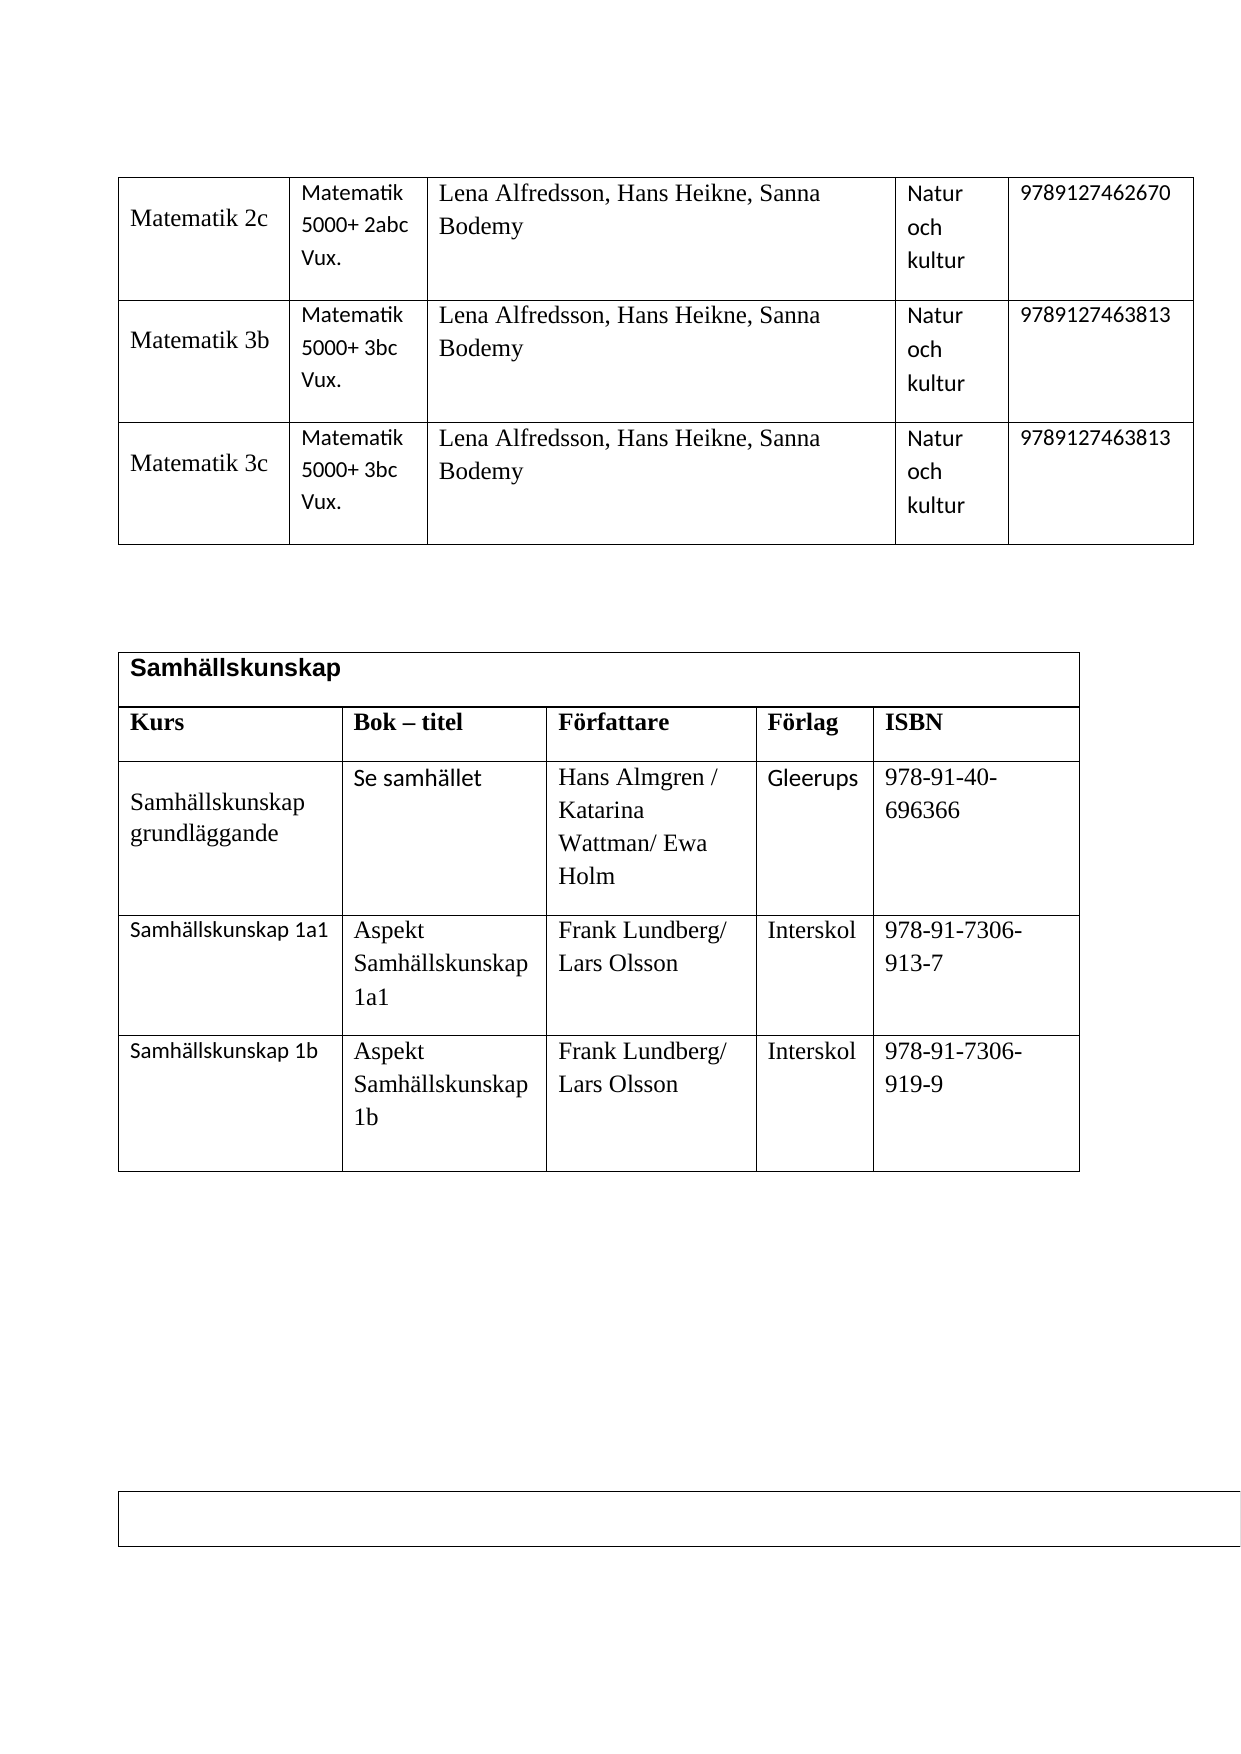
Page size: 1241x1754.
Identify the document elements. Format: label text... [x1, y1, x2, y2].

table_cell Aspekt Samhällskunskap 1b [343, 1036, 546, 1171]
table_cell Matematik 3b [119, 301, 289, 422]
table_cell Kurs [119, 708, 342, 761]
table_cell 978-91-7306-919-9 [874, 1036, 1079, 1171]
table_cell Matematik 5000+ 3bc Vux. [290, 301, 427, 422]
table_cell Bok – titel [343, 708, 546, 761]
table_cell 9789127463813 [1009, 301, 1193, 422]
table_cell Interskol [757, 916, 873, 1035]
table_cell Frank Lundberg/ Lars Olsson [547, 1036, 756, 1171]
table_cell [428, 301, 895, 422]
table_cell Natur och kultur [896, 423, 1008, 544]
table_cell Samhällskunskap 1b [119, 1036, 342, 1171]
table_cell Natur och kultur [896, 301, 1008, 422]
table_cell Författare [547, 708, 756, 761]
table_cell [428, 178, 895, 299]
table_cell Förlag [757, 708, 873, 761]
table_cell Frank Lundberg/ Lars Olsson [547, 916, 756, 1035]
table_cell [290, 178, 427, 299]
table_cell Se samhället [343, 762, 546, 914]
table_cell Matematik 3c [119, 423, 289, 544]
table_header Samhällskunskap [119, 653, 1079, 706]
table_cell 9789127463813 [1009, 423, 1193, 544]
table_cell Natur och kultur [896, 178, 1008, 299]
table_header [119, 1492, 1240, 1546]
table_cell Matematik 5000+ 3bc Vux. [290, 423, 427, 544]
table_cell 978-91-40-696366 [874, 762, 1079, 914]
table_cell Hans Almgren / Katarina Wattman/ Ewa Holm [547, 762, 756, 914]
table_cell 9789127462670 [1009, 178, 1193, 299]
table_cell Lena Alfredsson, Hans Heikne, Sanna Bodemy [428, 423, 895, 544]
table_cell 978-91-7306-913-7 [874, 916, 1079, 1035]
table_cell Aspekt Samhällskunskap 1a1 [343, 916, 546, 1035]
table_cell ISBN [874, 708, 1079, 761]
table_cell Gleerups [757, 762, 873, 914]
table_cell Samhällskunskap grundläggande [119, 762, 342, 914]
table_cell Interskol [757, 1036, 873, 1171]
table_cell Matematik 2c [119, 178, 289, 299]
table_cell Samhällskunskap 1a1 [119, 916, 342, 1035]
